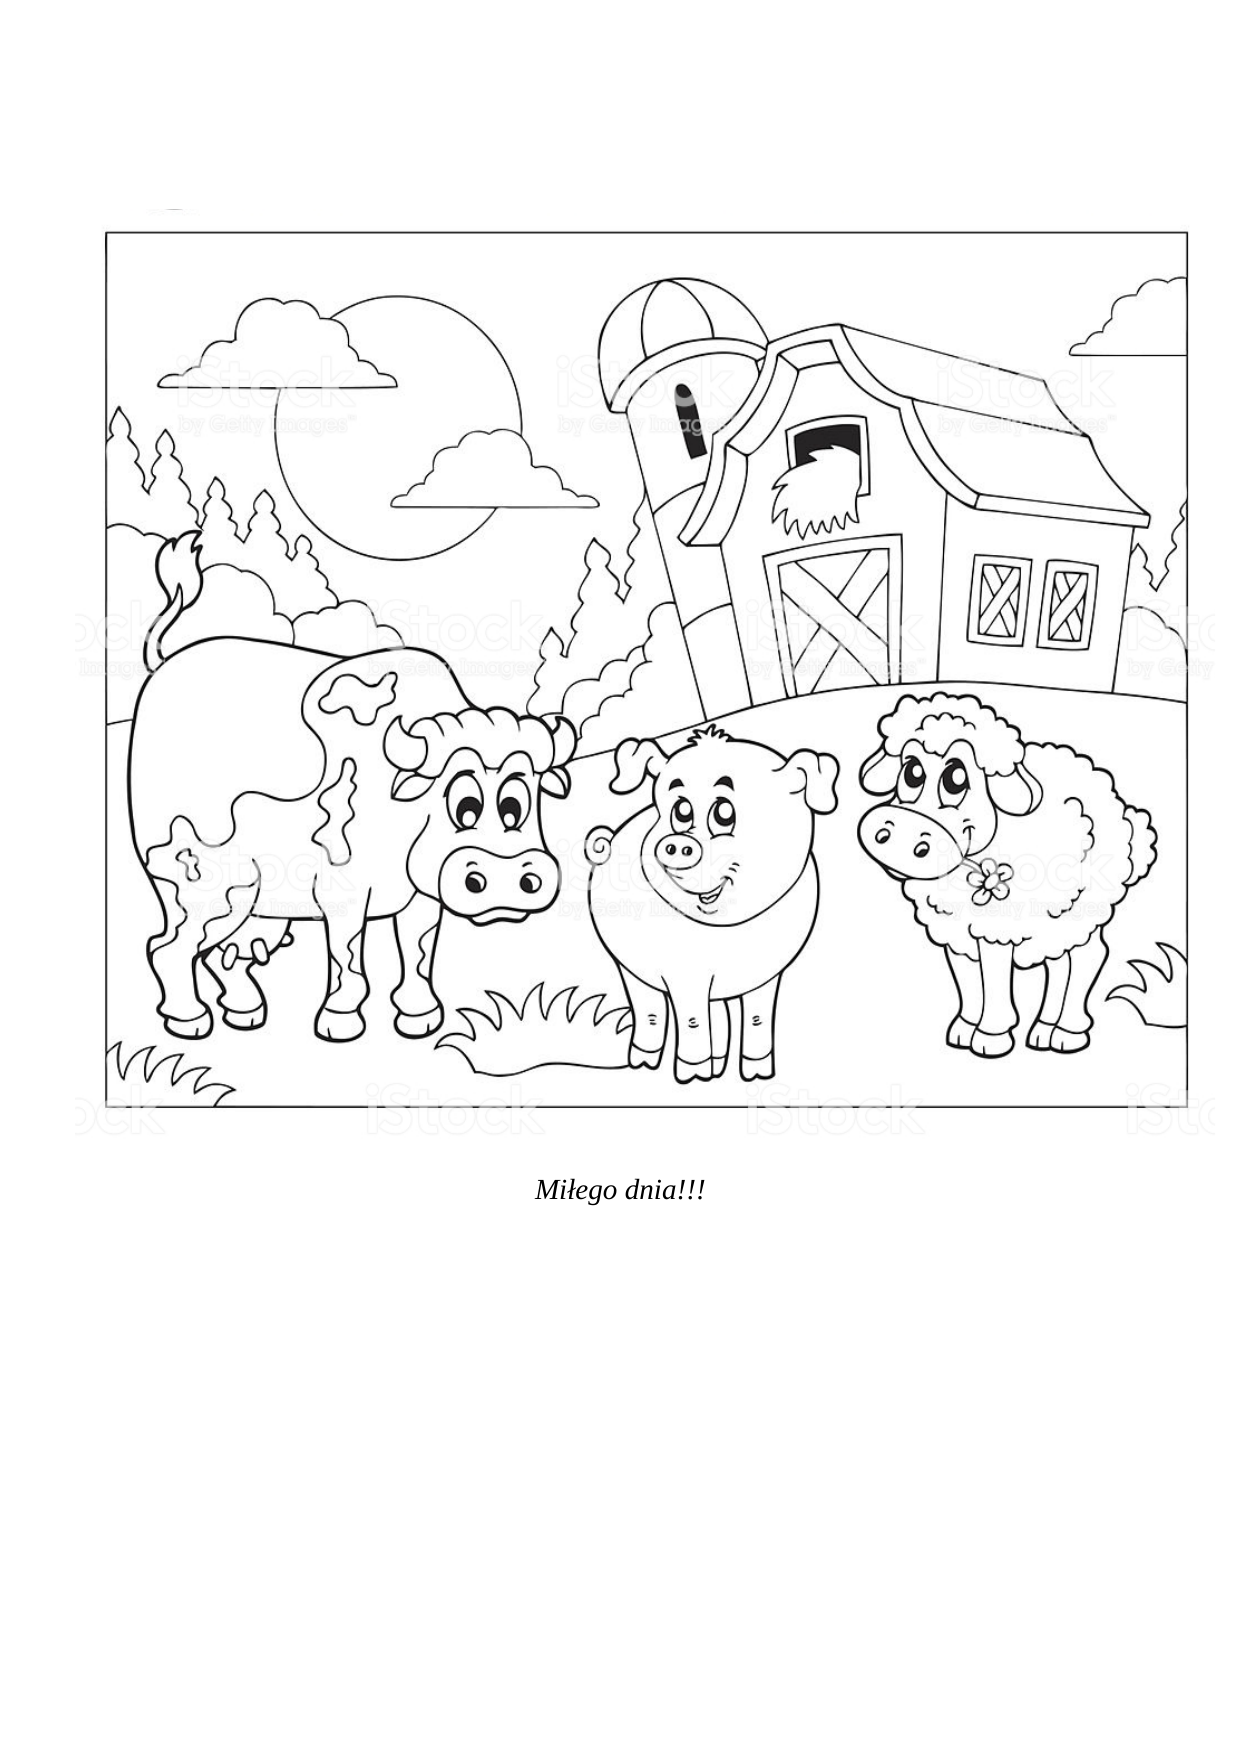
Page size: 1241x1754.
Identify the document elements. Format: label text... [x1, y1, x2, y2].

text Miłego dnia!!! [75, 1172, 1165, 1206]
picture [75, 209, 1216, 1139]
